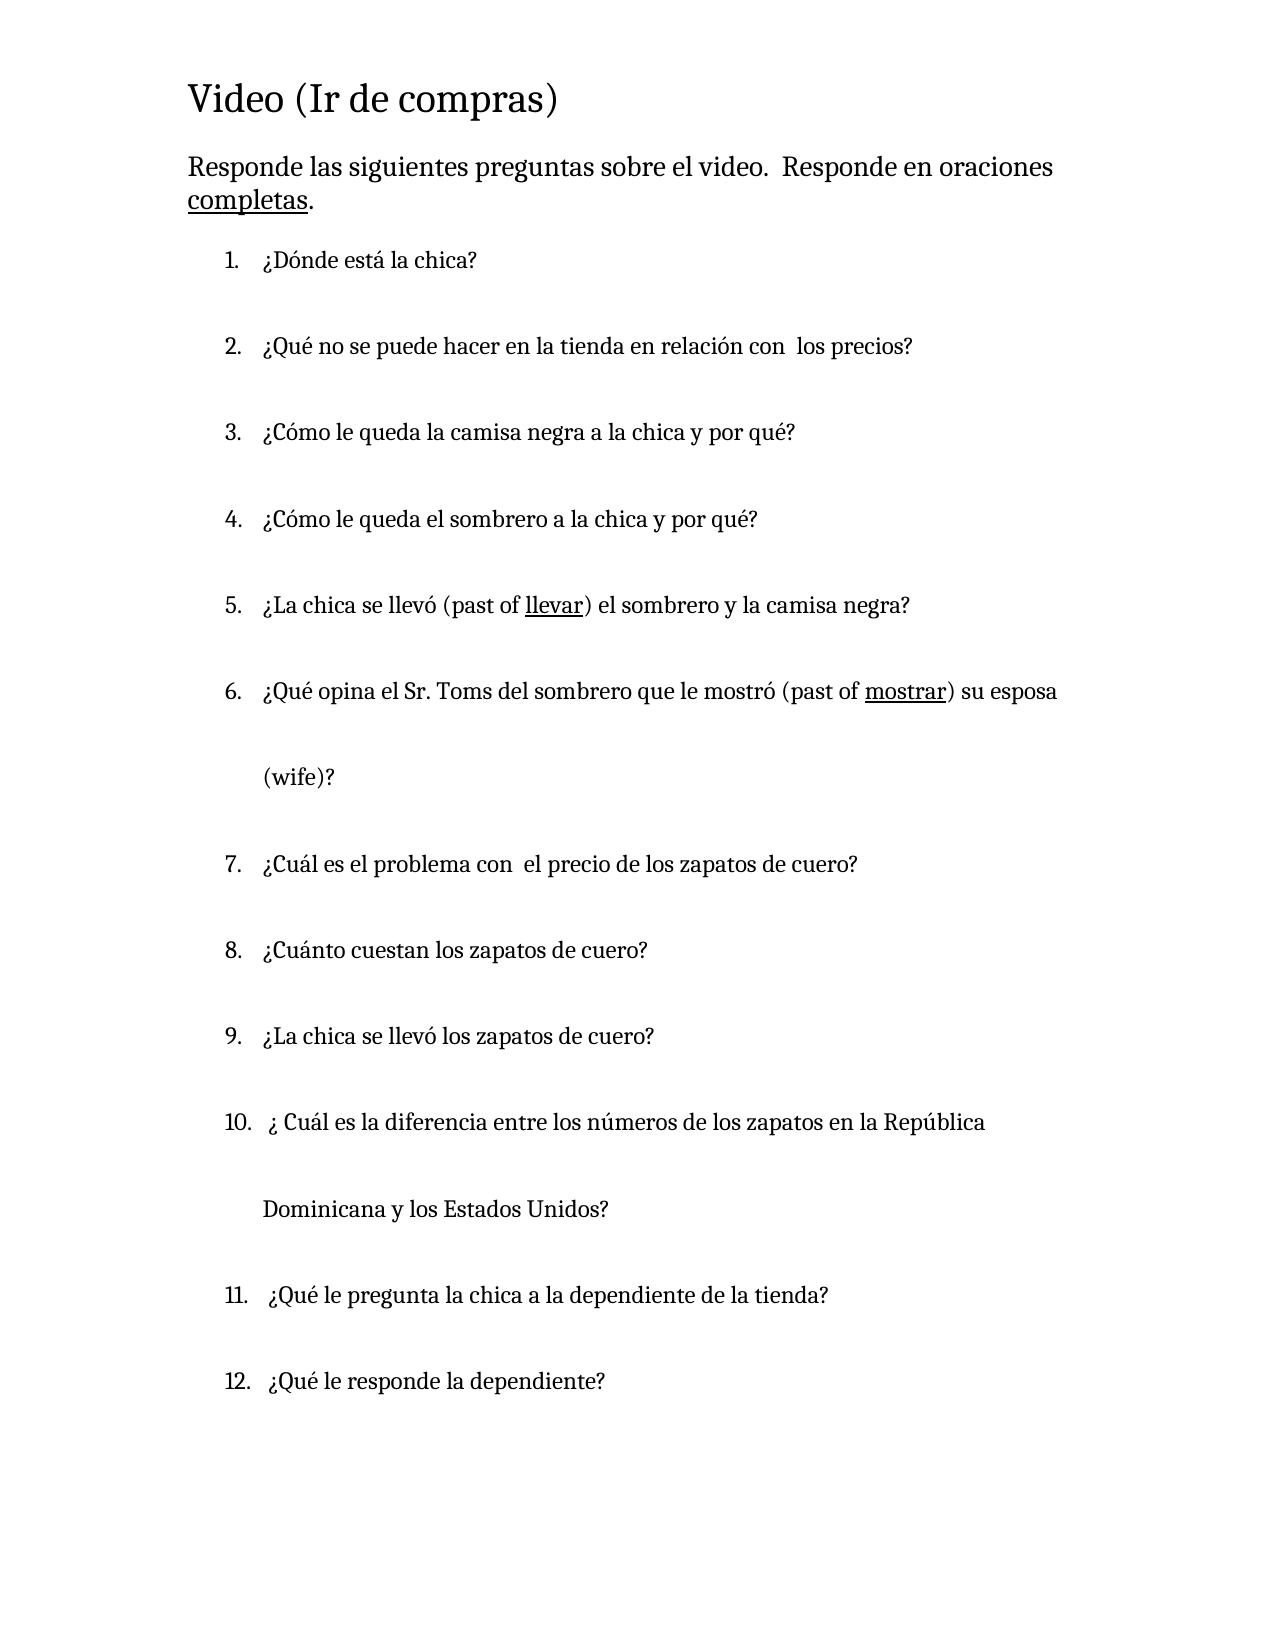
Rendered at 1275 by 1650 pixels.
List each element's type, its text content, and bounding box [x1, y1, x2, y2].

list ¿Cuál es el problema con el precio de los zapatos de cuero? [225, 849, 1087, 878]
list ¿Qué le pregunta la chica a la dependiente de la tienda? [225, 1281, 1087, 1309]
list ¿ Cuál es la diferencia entre los números de los zapatos en la República Dominicana y los Estados Unidos? [225, 1108, 1087, 1223]
text Responde las siguientes preguntas sobre el video. Responde en oraciones completas. [187, 150, 1087, 217]
list ¿La chica se llevó (past of llevar) el sombrero y la camisa negra? [225, 591, 1087, 619]
list ¿La chica se llevó los zapatos de cuero? [225, 1022, 1087, 1051]
list ¿Qué no se puede hacer en la tienda en relación con los precios? [225, 332, 1087, 361]
list ¿Qué opina el Sr. Toms del sombrero que le mostró (past of mostrar) su esposa (wife)? [225, 677, 1087, 792]
list ¿Cómo le queda la camisa negra a la chica y por qué? [225, 418, 1087, 447]
list ¿Cuánto cuestan los zapatos de cuero? [225, 936, 1087, 964]
list ¿Dónde está la chica? [225, 246, 1087, 274]
list ¿Qué le responde la dependiente? [225, 1367, 1087, 1396]
list ¿Cómo le queda el sombrero a la chica y por qué? [225, 504, 1087, 533]
